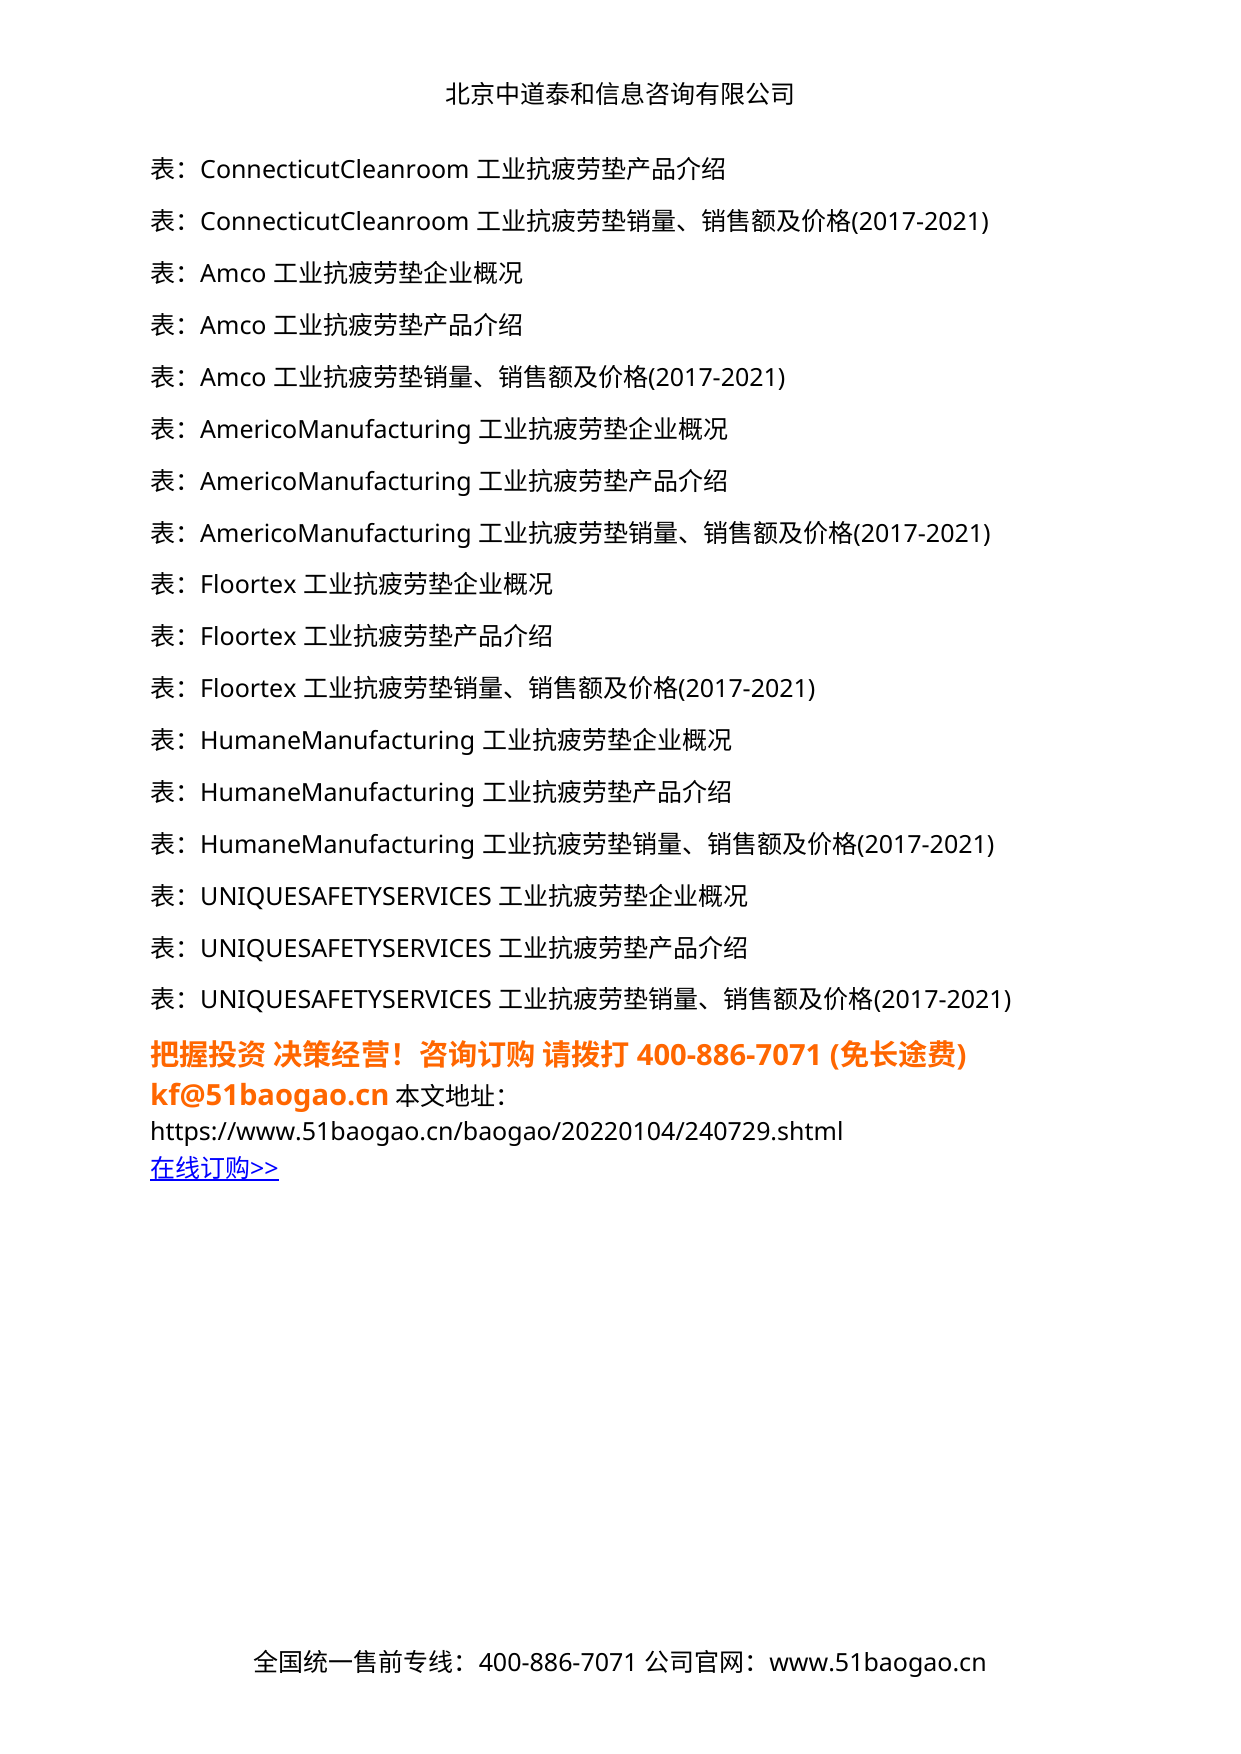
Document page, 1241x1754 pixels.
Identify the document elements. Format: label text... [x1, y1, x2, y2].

text 表：Floortex 工业抗疲劳垫企业概况 [150, 565, 1090, 601]
text 表：Amco 工业抗疲劳垫销量、销售额及价格(2017-2021) [150, 357, 1090, 394]
text 表：HumaneManufacturing 工业抗疲劳垫产品介绍 [150, 772, 1090, 809]
text 表：Floortex 工业抗疲劳垫销量、销售额及价格(2017-2021) [150, 669, 1090, 705]
text 把握投资 决策经营！咨询订购 请拨打 400-886-7071 (免长途费) kf@51baogao.cn本文地址：https://www.51baogao.cn/baogao/20220104/240729.shtml [150, 1032, 1090, 1148]
text 表：Amco 工业抗疲劳垫企业概况 [150, 254, 1090, 290]
text 表：UNIQUESAFETYSERVICES 工业抗疲劳垫企业概况 [150, 876, 1090, 912]
text 在线订购>> [150, 1148, 1090, 1184]
text 表：AmericoManufacturing 工业抗疲劳垫销量、销售额及价格(2017-2021) [150, 513, 1090, 549]
text 表：AmericoManufacturing 工业抗疲劳垫企业概况 [150, 409, 1090, 446]
text 表：HumaneManufacturing 工业抗疲劳垫销量、销售额及价格(2017-2021) [150, 824, 1090, 861]
text 表：UNIQUESAFETYSERVICES 工业抗疲劳垫销量、销售额及价格(2017-2021) [150, 980, 1090, 1016]
text 表：ConnecticutCleanroom 工业抗疲劳垫销量、销售额及价格(2017-2021) [150, 202, 1090, 238]
text 表：AmericoManufacturing 工业抗疲劳垫产品介绍 [150, 461, 1090, 497]
text 表：ConnecticutCleanroom 工业抗疲劳垫产品介绍 [150, 150, 1090, 186]
text 表：Amco 工业抗疲劳垫产品介绍 [150, 306, 1090, 342]
text 表：Floortex 工业抗疲劳垫产品介绍 [150, 617, 1090, 653]
text 表：UNIQUESAFETYSERVICES 工业抗疲劳垫产品介绍 [150, 928, 1090, 964]
text 表：HumaneManufacturing 工业抗疲劳垫企业概况 [150, 721, 1090, 757]
